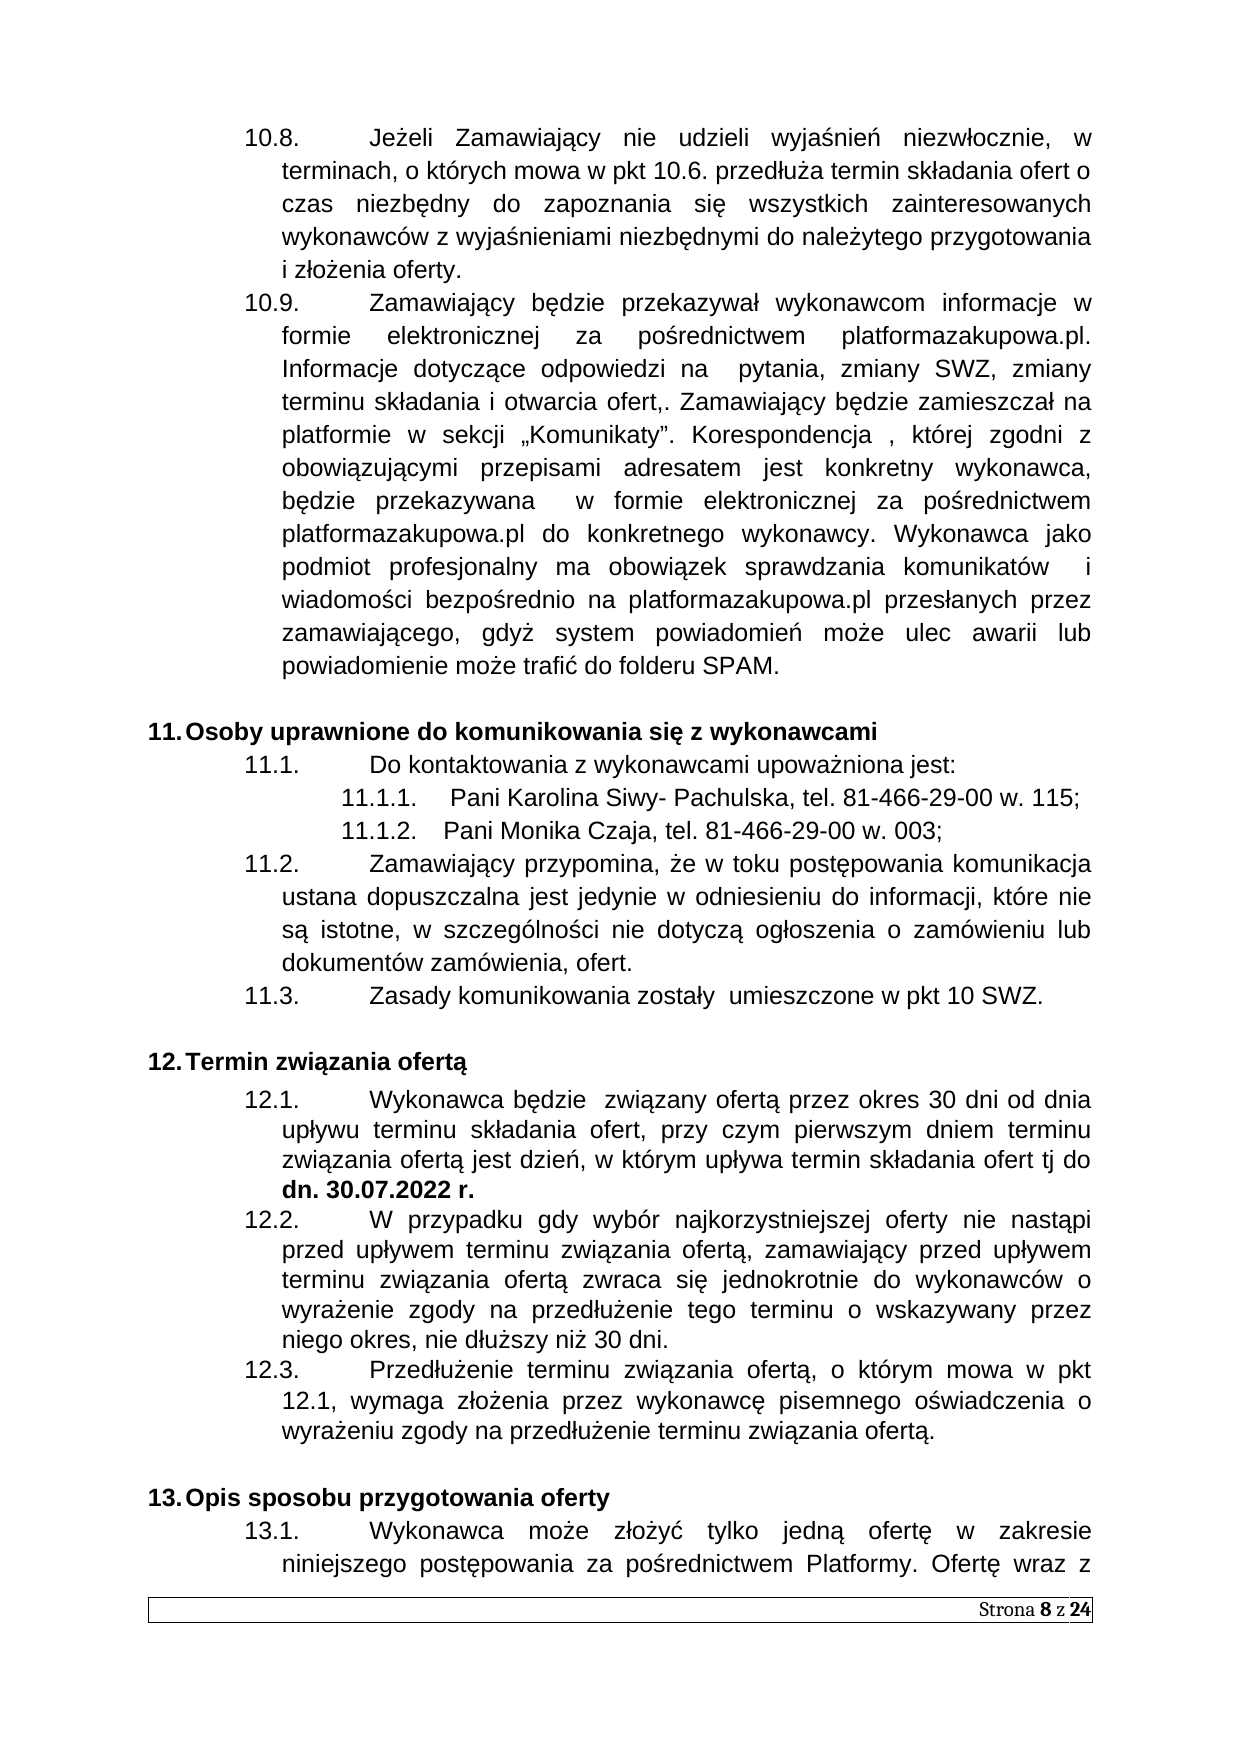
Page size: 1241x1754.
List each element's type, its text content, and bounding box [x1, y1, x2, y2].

list Osoby uprawnione do komunikowania się z wykonawcami [148, 717, 1093, 746]
list Termin związania ofertą [148, 1047, 1093, 1076]
list Zamawiający będzie przekazywał wykonawcom informacje w formie elektronicznej za pośrednictwem platformazakupowa.pl. Informacje dotyczące odpowiedzi na pytania, zmiany SWZ, zmiany terminu składania i otwarcia ofert,. Zamawiający będzie zamieszczał na platformie w sekcji „Komunikaty”. Korespondencja , której zgodni z obowiązującymi przepisami adresatem jest konkretny wykonawca, będzie przekazywana w formie elektronicznej za pośrednictwem platformazakupowa.pl do konkretnego wykonawcy. Wykonawca jako podmiot profesjonalny ma obowiązek sprawdzania komunikatów i wiadomości bezpośrednio na platformazakupowa.pl przesłanych przez zamawiającego, gdyż system powiadomień może ulec awarii lub powiadomienie może trafić do folderu SPAM. [244, 288, 1093, 680]
list Jeżeli Zamawiający nie udzieli wyjaśnień niezwłocznie, w terminach, o których mowa w pkt 10.6. przedłuża termin składania ofert o czas niezbędny do zapoznania się wszystkich zainteresowanych wykonawców z wyjaśnieniami niezbędnymi do należytego przygotowania i złożenia oferty. [244, 123, 1093, 284]
list Zamawiający przypomina, że w toku postępowania komunikacja ustana dopuszczalna jest jedynie w odniesieniu do informacji, które nie są istotne, w szczególności nie dotyczą ogłoszenia o zamówieniu lub dokumentów zamówienia, ofert. [244, 849, 1093, 977]
list W przypadku gdy wybór najkorzystniejszej oferty nie nastąpi przed upływem terminu związania ofertą, zamawiający przed upływem terminu związania ofertą zwraca się jednokrotnie do wykonawców o wyrażenie zgody na przedłużenie tego terminu o wskazywany przez niego okres, nie dłuższy niż 30 dni. [244, 1205, 1093, 1354]
list Przedłużenie terminu związania ofertą, o którym mowa w pkt 12.1, wymaga złożenia przez wykonawcę pisemnego oświadczenia o wyrażeniu zgody na przedłużenie terminu związania ofertą. [244, 1356, 1093, 1444]
list Do kontaktowania z wykonawcami upoważniona jest: [244, 750, 1093, 779]
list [244, 1516, 1093, 1578]
list Wykonawca będzie związany ofertą przez okres 30 dni od dnia upływu terminu składania ofert, przy czym pierwszym dniem terminu związania ofertą jest dzień, w którym upływa termin składania ofert tj do dn. 30.07.2022 r. [244, 1084, 1093, 1204]
list Pani Monika Czaja, tel. 81-466-29-00 w. 003; [341, 816, 1093, 845]
list Zasady komunikowania zostały umieszczone w pkt 10 SWZ. [244, 981, 1093, 1010]
list Opis sposobu przygotowania oferty [148, 1483, 1093, 1512]
list Pani Karolina Siwy- Pachulska, tel. 81-466-29-00 w. 115; [341, 783, 1093, 812]
